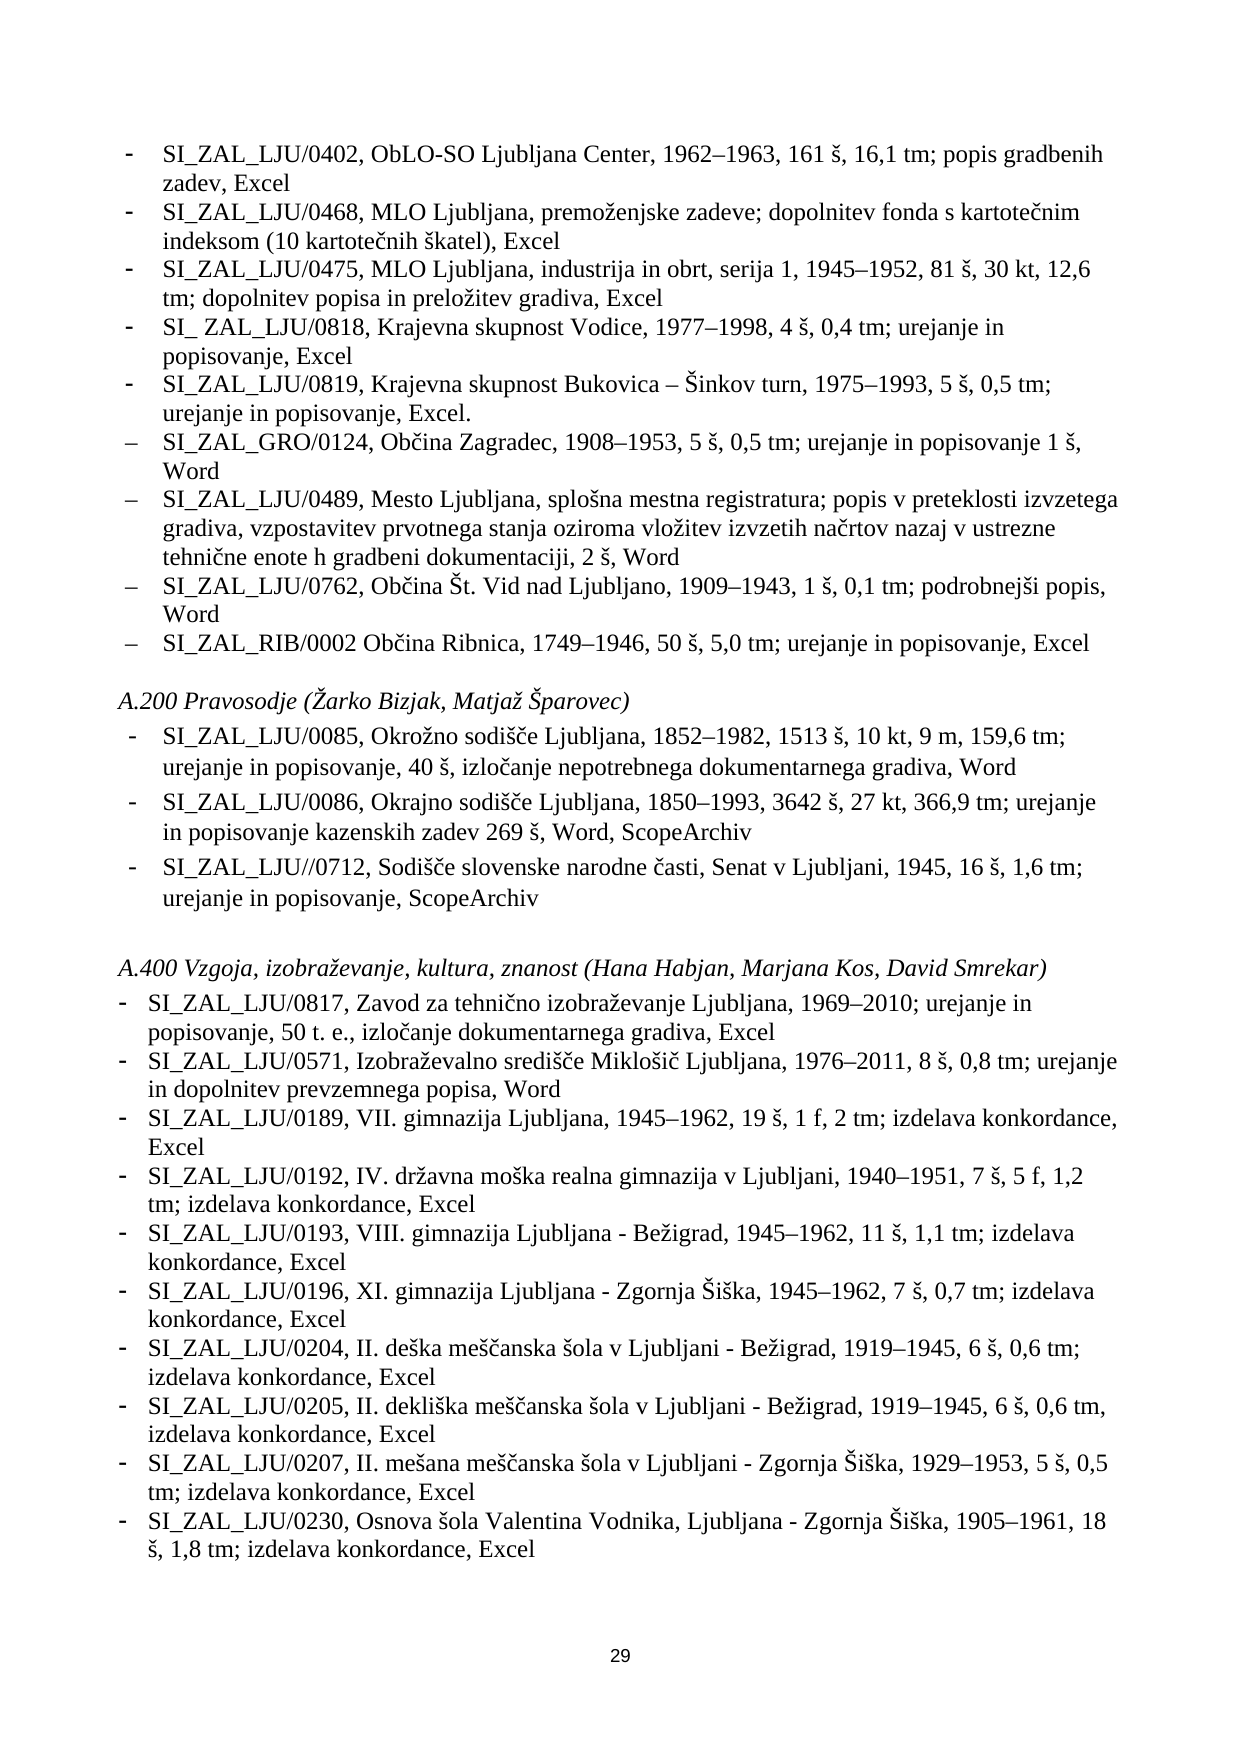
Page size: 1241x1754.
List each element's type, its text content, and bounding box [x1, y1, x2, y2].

list SI_ZAL_LJU/0489, Mesto Ljubljana, splošna mestna registratura; popis v preteklosti izvzetega gradiva, vzpostavitev prvotnega stanja oziroma vložitev izvzetih načrtov nazaj v ustrezne tehnične enote h gradbeni dokumentaciji, 2 š, Word [125, 484, 1122, 571]
list SI_ZAL_LJU/0819, Krajevna skupnost Bukovica – Šinkov turn, 1975–1993, 5 š, 0,5 tm; urejanje in popisovanje, Excel. [125, 369, 1122, 427]
list SI_ZAL_LJU/0817, Zavod za tehnično izobraževanje Ljubljana, 1969–2010; urejanje in popisovanje, 50 t. e., izločanje dokumentarnega gradiva, Excel [118, 988, 1122, 1046]
list SI_ZAL_LJU/0207, II. mešana meščanska šola v Ljubljani - Zgornja Šiška, 1929–1953, 5 š, 0,5 tm; izdelava konkordance, Excel [118, 1448, 1122, 1506]
list SI_ZAL_LJU/0468, MLO Ljubljana, premoženjske zadeve; dopolnitev fonda s kartotečnim indeksom (10 kartotečnih škatel), Excel [125, 197, 1122, 254]
list SI_ZAL_LJU/0189, VII. gimnazija Ljubljana, 1945–1962, 19 š, 1 f, 2 tm; izdelava konkordance, Excel [118, 1103, 1122, 1161]
list SI_ZAL_LJU/0192, IV. državna moška realna gimnazija v Ljubljani, 1940–1951, 7 š, 5 f, 1,2 tm; izdelava konkordance, Excel [118, 1161, 1122, 1218]
list SI_ZAL_LJU/0086, Okrajno sodišče Ljubljana, 1850–1993, 3642 š, 27 kt, 366,9 tm; urejanje in popisovanje kazenskih zadev 269 š, Word, ScopeArchiv [125, 787, 1122, 846]
list SI_ ZAL_LJU/0818, Krajevna skupnost Vodice, 1977–1998, 4 š, 0,4 tm; urejanje in popisovanje, Excel [125, 312, 1122, 369]
text A.200 Pravosodje (Žarko Bizjak, Matjaž Šparovec) [118, 686, 1122, 714]
list SI_ZAL_LJU/0085, Okrožno sodišče Ljubljana, 1852–1982, 1513 š, 10 kt, 9 m, 159,6 tm; urejanje in popisovanje, 40 š, izločanje nepotrebnega dokumentarnega gradiva, Word [125, 721, 1122, 780]
text A.400 Vzgoja, izobraževanje, kultura, znanost (Hana Habjan, Marjana Kos, David Smrekar) [118, 953, 1122, 982]
list SI_ZAL_LJU/0204, II. deška meščanska šola v Ljubljani - Bežigrad, 1919–1945, 6 š, 0,6 tm; izdelava konkordance, Excel [118, 1333, 1122, 1391]
list SI_ZAL_RIB/0002 Občina Ribnica, 1749–1946, 50 š, 5,0 tm; urejanje in popisovanje, Excel [125, 628, 1122, 657]
list SI_ZAL_LJU/0205, II. dekliška meščanska šola v Ljubljani - Bežigrad, 1919–1945, 6 š, 0,6 tm, izdelava konkordance, Excel [118, 1391, 1122, 1448]
list SI_ZAL_LJU/0193, VIII. gimnazija Ljubljana - Bežigrad, 1945–1962, 11 š, 1,1 tm; izdelava konkordance, Excel [118, 1218, 1122, 1276]
list SI_ZAL_LJU/0402, ObLO-SO Ljubljana Center, 1962–1963, 161 š, 16,1 tm; popis gradbenih zadev, Excel [125, 139, 1122, 197]
list SI_ZAL_GRO/0124, Občina Zagradec, 1908–1953, 5 š, 0,5 tm; urejanje in popisovanje 1 š, Word [125, 427, 1122, 484]
list SI_ZAL_LJU/0475, MLO Ljubljana, industrija in obrt, serija 1, 1945–1952, 81 š, 30 kt, 12,6 tm; dopolnitev popisa in preložitev gradiva, Excel [125, 254, 1122, 312]
list SI_ZAL_LJU/0230, Osnova šola Valentina Vodnika, Ljubljana - Zgornja Šiška, 1905–1961, 18 š, 1,8 tm; izdelava konkordance, Excel [118, 1506, 1122, 1563]
list SI_ZAL_LJU/0571, Izobraževalno središče Miklošič Ljubljana, 1976–2011, 8 š, 0,8 tm; urejanje in dopolnitev prevzemnega popisa, Word [118, 1046, 1122, 1103]
list SI_ZAL_LJU//0712, Sodišče slovenske narodne časti, Senat v Ljubljani, 1945, 16 š, 1,6 tm; urejanje in popisovanje, ScopeArchiv [125, 852, 1122, 912]
list SI_ZAL_LJU/0762, Občina Št. Vid nad Ljubljano, 1909–1943, 1 š, 0,1 tm; podrobnejši popis, Word [125, 571, 1122, 628]
list SI_ZAL_LJU/0196, XI. gimnazija Ljubljana - Zgornja Šiška, 1945–1962, 7 š, 0,7 tm; izdelava konkordance, Excel [118, 1276, 1122, 1333]
